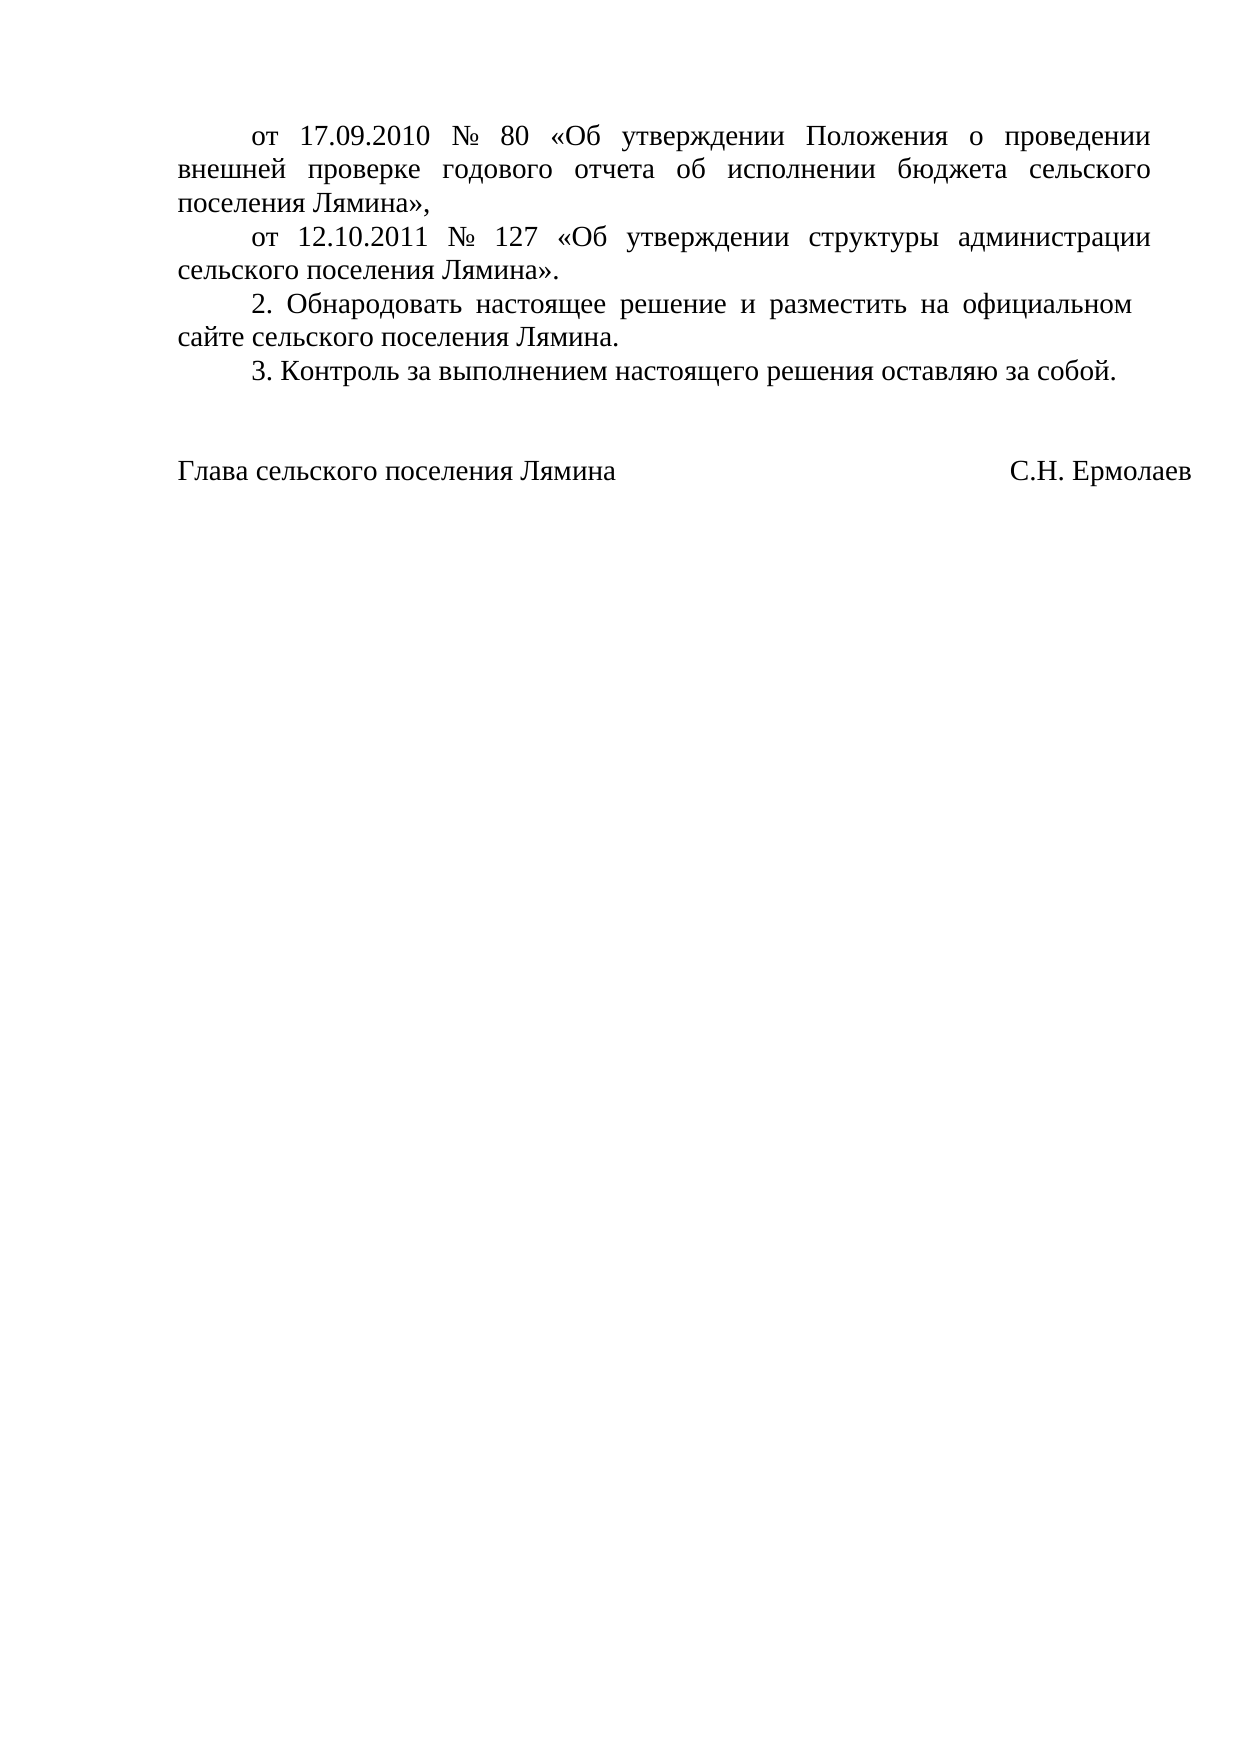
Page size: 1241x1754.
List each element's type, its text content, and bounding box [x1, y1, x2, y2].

text от 12.10.2011 № 127 «Об утверждении структуры администрации сельского поселения Лямина». [177, 219, 1152, 286]
text 2. Обнародовать настоящее решение и разместить на официальном сайте сельского поселения Лямина. [177, 286, 1133, 353]
table_header Глава сельского поселения Лямина С.Н. Ермолаев [166, 454, 1226, 521]
text 3. Контроль за выполнением настоящего решения оставляю за собой. [177, 353, 1133, 386]
text от 17.09.2010 № 80 «Об утверждении Положения о проведении внешней проверке годового отчета об исполнении бюджета сельского поселения Лямина», [177, 118, 1152, 219]
